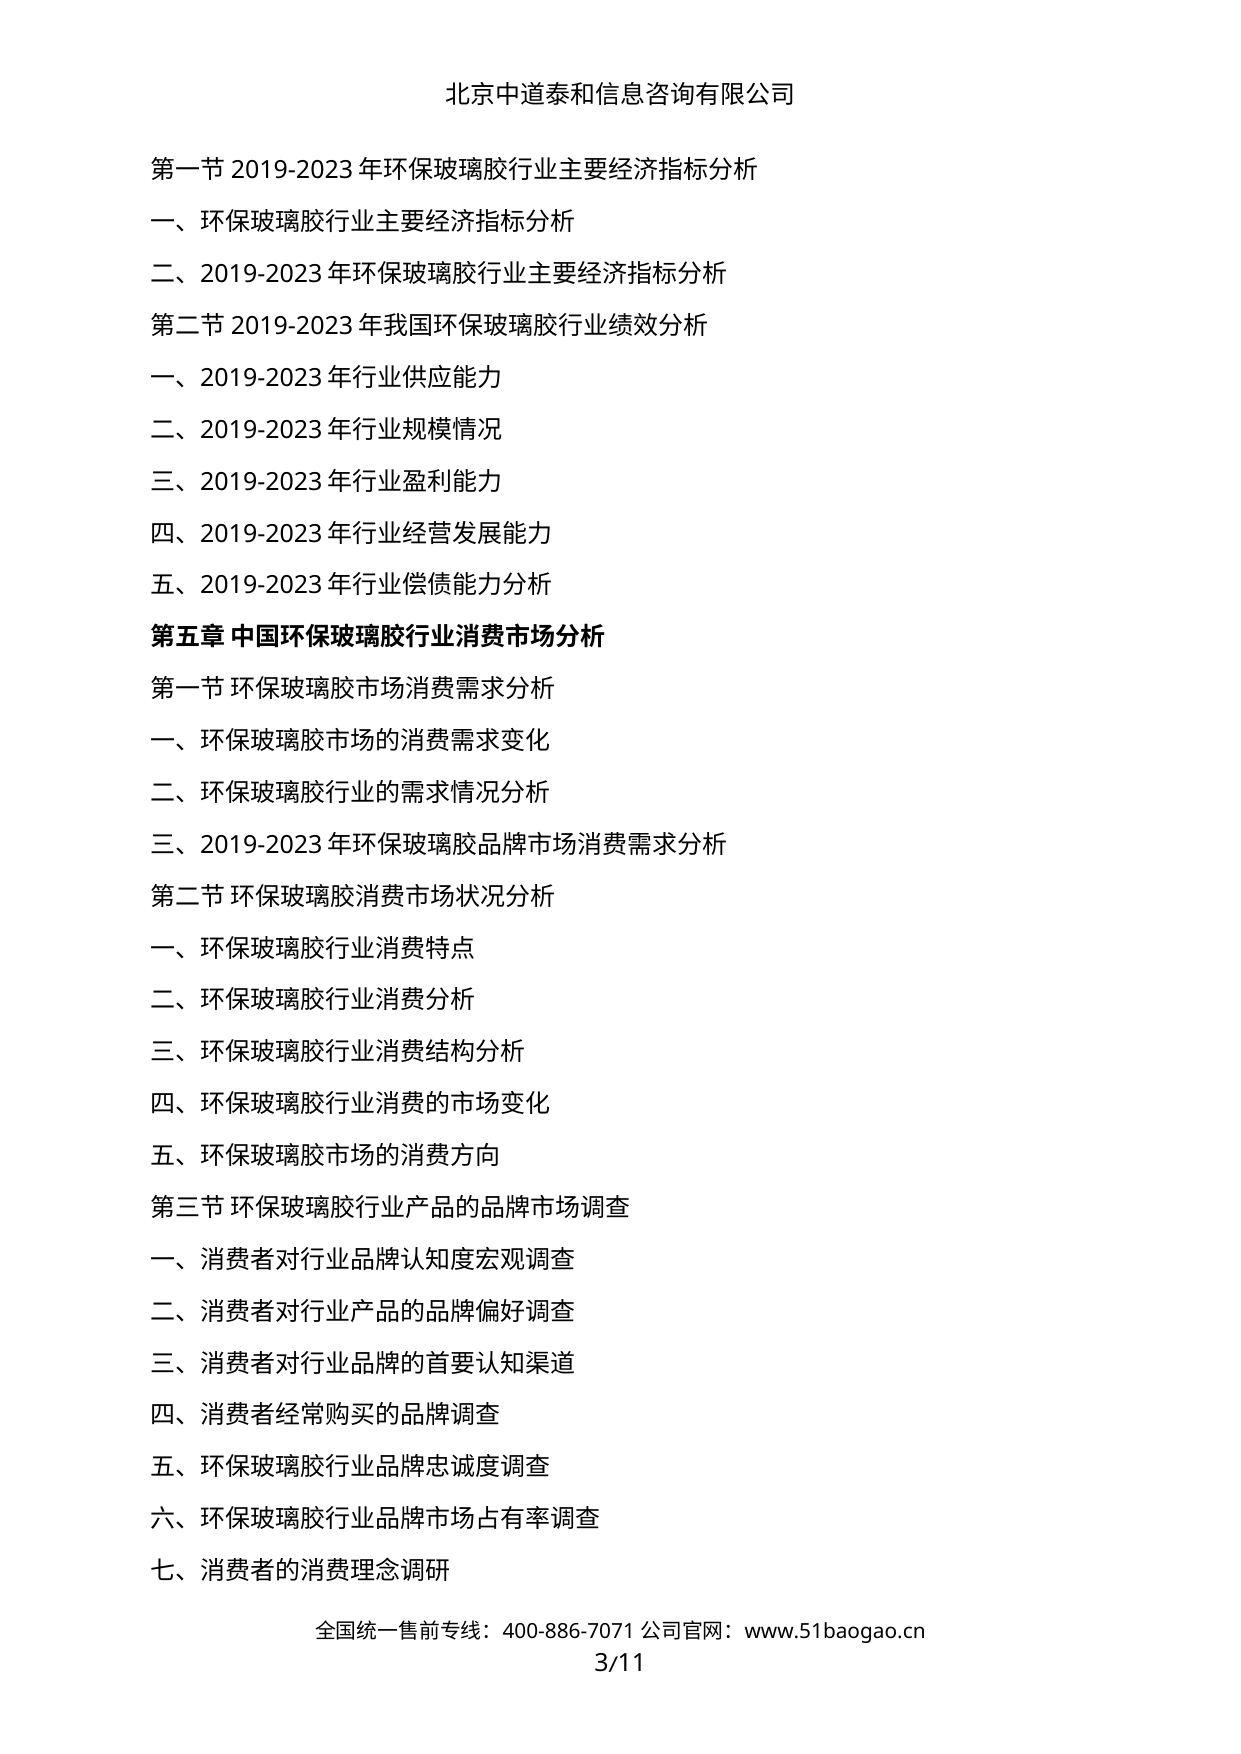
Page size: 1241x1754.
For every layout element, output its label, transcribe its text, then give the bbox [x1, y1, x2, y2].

text 第五章 中国环保玻璃胶行业消费市场分析 [150, 617, 1090, 653]
text 二、环保玻璃胶行业消费分析 [150, 980, 1090, 1016]
text 四、消费者经常购买的品牌调查 [150, 1395, 1090, 1431]
text 四、2019-2023年行业经营发展能力 [150, 513, 1090, 549]
text 三、消费者对行业品牌的首要认知渠道 [150, 1343, 1090, 1379]
text 一、环保玻璃胶市场的消费需求变化 [150, 721, 1090, 757]
text 第一节 2019-2023年环保玻璃胶行业主要经济指标分析 [150, 150, 1090, 186]
text 三、2019-2023年环保玻璃胶品牌市场消费需求分析 [150, 824, 1090, 861]
text 五、环保玻璃胶行业品牌忠诚度调查 [150, 1447, 1090, 1483]
text 五、环保玻璃胶市场的消费方向 [150, 1136, 1090, 1172]
text 第一节 环保玻璃胶市场消费需求分析 [150, 669, 1090, 705]
text 四、环保玻璃胶行业消费的市场变化 [150, 1084, 1090, 1120]
text 六、环保玻璃胶行业品牌市场占有率调查 [150, 1499, 1090, 1535]
text 一、2019-2023年行业供应能力 [150, 357, 1090, 394]
text 一、环保玻璃胶行业消费特点 [150, 928, 1090, 964]
text 二、2019-2023年行业规模情况 [150, 409, 1090, 446]
text 第三节 环保玻璃胶行业产品的品牌市场调查 [150, 1187, 1090, 1224]
text 三、环保玻璃胶行业消费结构分析 [150, 1032, 1090, 1068]
text 三、2019-2023年行业盈利能力 [150, 461, 1090, 497]
text 第二节 环保玻璃胶消费市场状况分析 [150, 876, 1090, 912]
text 一、环保玻璃胶行业主要经济指标分析 [150, 202, 1090, 238]
text 五、2019-2023年行业偿债能力分析 [150, 565, 1090, 601]
text 二、环保玻璃胶行业的需求情况分析 [150, 772, 1090, 809]
text 七、消费者的消费理念调研 [150, 1551, 1090, 1587]
text 二、消费者对行业产品的品牌偏好调查 [150, 1291, 1090, 1327]
text 二、2019-2023年环保玻璃胶行业主要经济指标分析 [150, 254, 1090, 290]
text 第二节 2019-2023年我国环保玻璃胶行业绩效分析 [150, 306, 1090, 342]
text 一、消费者对行业品牌认知度宏观调查 [150, 1239, 1090, 1276]
